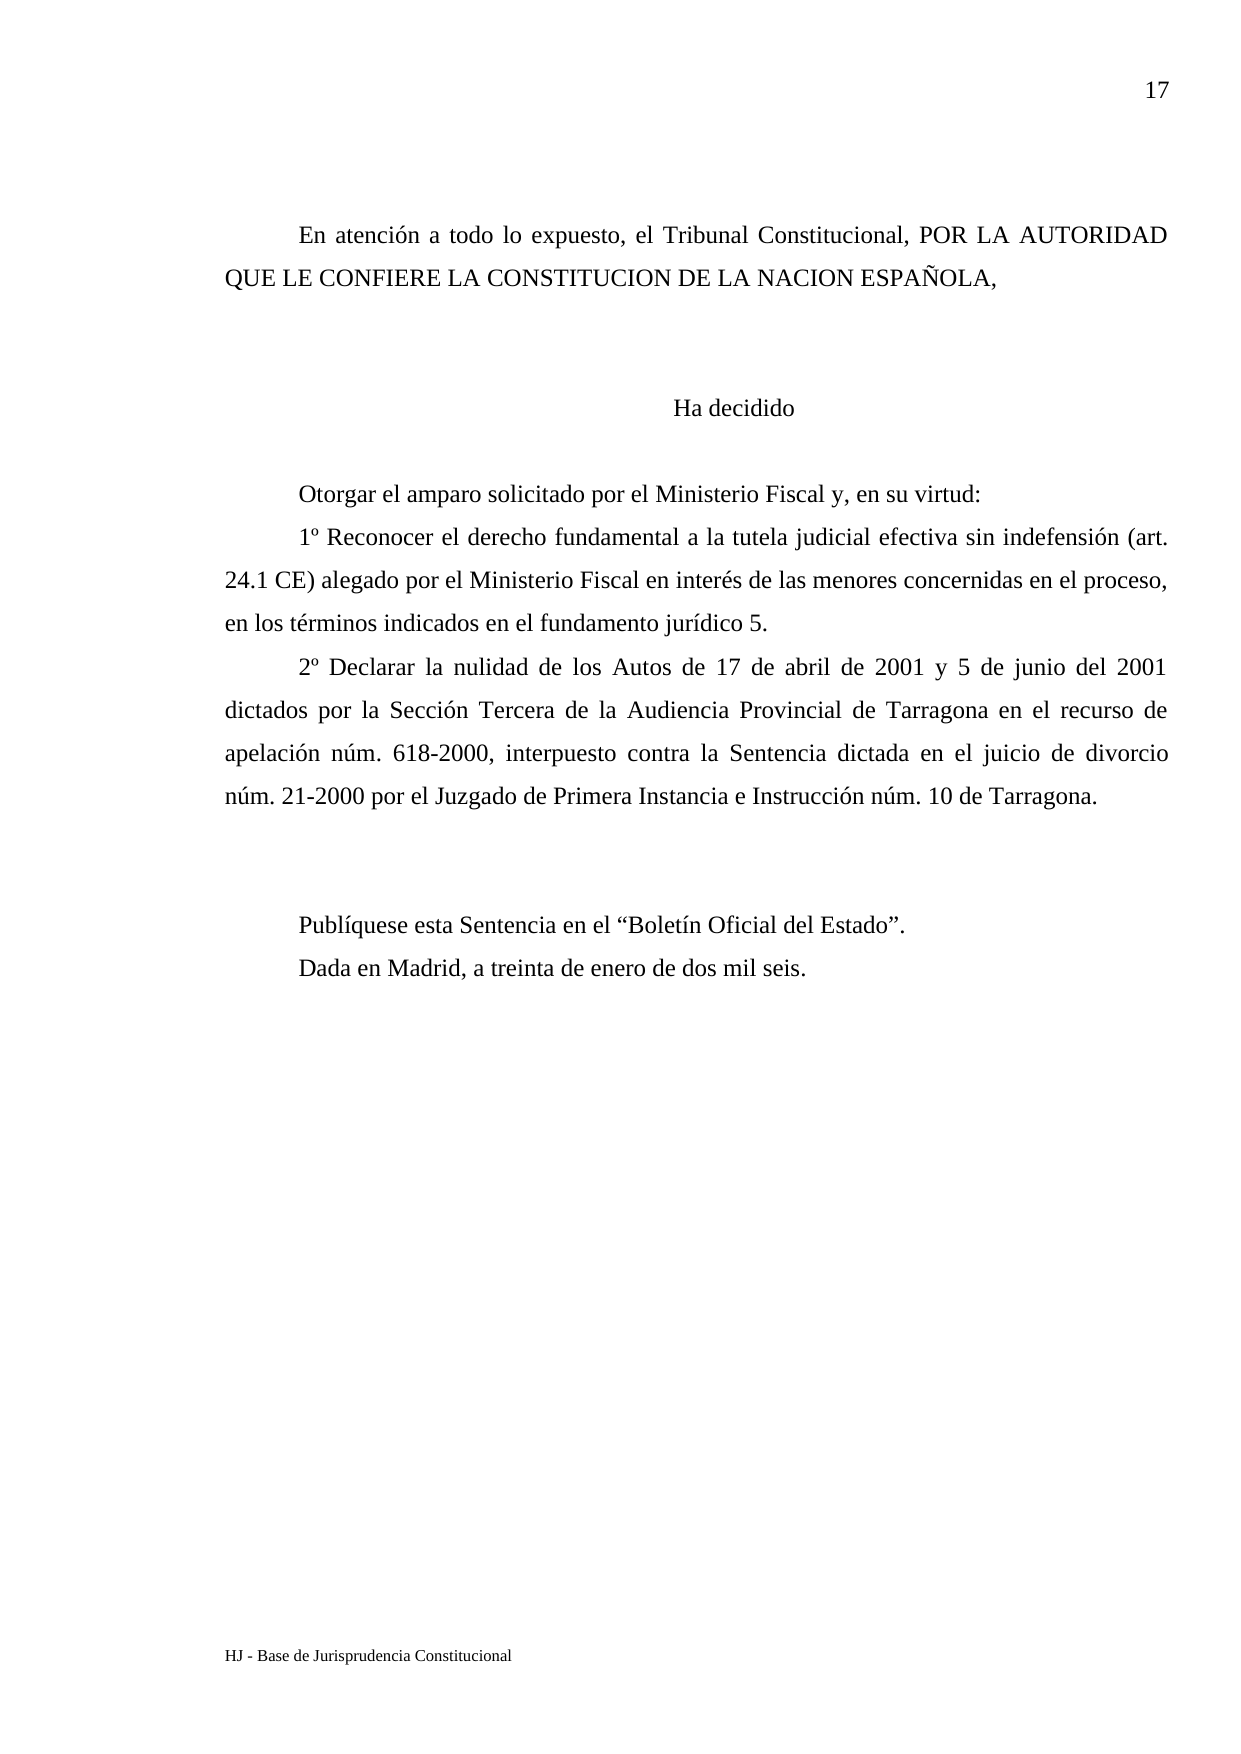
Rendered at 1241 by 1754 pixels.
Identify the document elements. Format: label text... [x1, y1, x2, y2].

text 1º Reconocer el derecho fundamental a la tutela judicial efectiva sin indefensión (art. 24.1 CE) alegado por el Ministerio Fiscal en interés de las menores concernidas en el proceso, en los términos indicados en el fundamento jurídico 5. [224, 522, 1169, 637]
text Publíquese esta Sentencia en el “Boletín Oficial del Estado”. [224, 910, 1169, 939]
text En atención a todo lo expuesto, el Tribunal Constitucional, POR LA AUTORIDAD QUE LE CONFIERE LA CONSTITUCION DE LA NACION ESPAÑOLA, [224, 220, 1169, 292]
text Ha decidido [224, 393, 1169, 422]
text Otorgar el amparo solicitado por el Ministerio Fiscal y, en su virtud: [224, 479, 1169, 508]
text Dada en Madrid, a treinta de enero de dos mil seis. [224, 953, 1169, 982]
text 2º Declarar la nulidad de los Autos de 17 de abril de 2001 y 5 de junio del 2001 dictados por la Sección Tercera de la Audiencia Provincial de Tarragona en el recurso de apelación núm. 618-2000, interpuesto contra la Sentencia dictada en el juicio de divorcio núm. 21-2000 por el Juzgado de Primera Instancia e Instrucción núm. 10 de Tarragona. [224, 652, 1169, 810]
